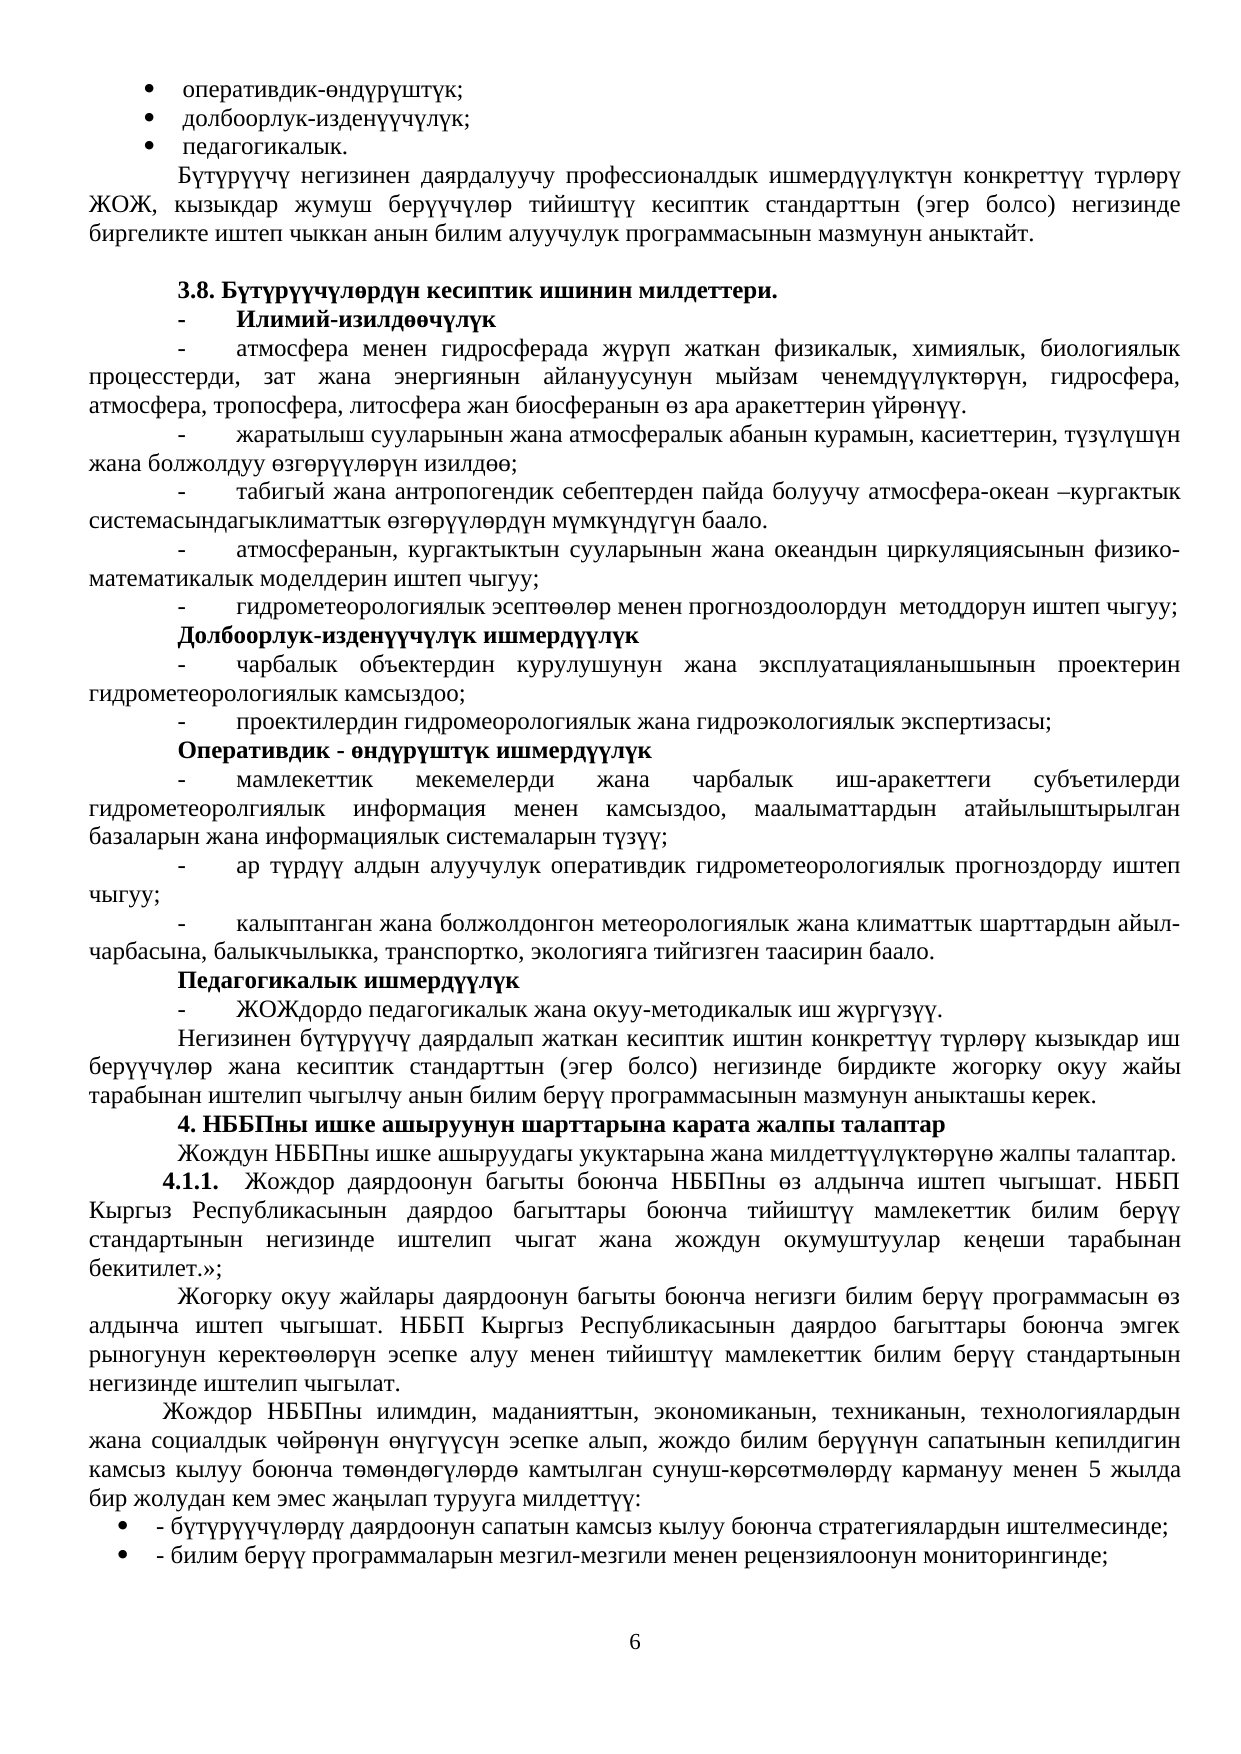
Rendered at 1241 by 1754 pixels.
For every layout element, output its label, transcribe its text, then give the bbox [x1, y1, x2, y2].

text 3.8. Бүтүрүүчүлөрдүн кесиптик ишинин милдеттери. [89, 275, 1181, 304]
list оперативдик-өндүрүштүк; [145, 74, 1181, 103]
list долбоорлук-изденүүчүлүк; [145, 103, 1181, 131]
list атмосферанын, кургактыктын сууларынын жана океандын циркуляциясынын физико-математикалык моделдерин иштеп чыгуу; [89, 534, 1181, 591]
list жаратылыш сууларынын жана атмосфералык абанын курамын, касиеттерин, түзүлүшүн жана болжолдуу өзгөрүүлөрүн изилдөө; [89, 419, 1181, 476]
list чарбалык объектердин курулушунун жана эксплуатацияланышынын проектерин гидрометеорологиялык камсыздоо; [89, 649, 1181, 706]
text Оперативдик - өндүрүштүк ишмердүүлүк [89, 735, 1181, 764]
list педагогикалык. [145, 131, 1181, 160]
text Негизинен бүтүрүүчү даярдалып жаткан кесиптик иштин конкреттүү түрлөрү кызыкдар иш берүүчүлөр жана кесиптик стандарттын (эгер болсо) негизинде бирдикте жогорку окуу жайы тарабынан иштелип чыгылчу анын билим берүү программасынын мазмунун аныкташы керек. [89, 1023, 1181, 1109]
text Жогорку окуу жайлары даярдоонун багыты боюнча негизги билим берүү программасын өз алдынча иштеп чыгышат. НББП Кыргыз Республикасынын даярдоо багыттары боюнча эмгек рыногунун керектөөлөрүн эсепке алуу менен тийиштүү мамлекеттик билим берүү стандартынын негизинде иштелип чыгылат. [89, 1281, 1181, 1396]
text Жождор НББПны илимдин, маданияттын, экономиканын, техниканын, технологиялардын жана социалдык чөйрөнүн өнүгүүсүн эсепке алып, жождо билим берүүнүн сапатынын кепилдигин камсыз кылуу боюнча төмөндөгүлөрдө камтылган сунуш-көрсөтмөлөрдү кармануу менен 5 жылда бир жолудан кем эмес жаңылап турууга милдеттүү: [89, 1396, 1181, 1511]
list - бүтүрүүчүлөрдү даярдоонун сапатын камсыз кылуу боюнча стратегиялардын иштелмесинде; [118, 1511, 1181, 1540]
list проектилердин гидромеорологиялык жана гидроэкологиялык экспертизасы; [89, 706, 1181, 735]
list табигый жана антропогендик себептерден пайда болуучу атмосфера-океан –кургактык системасындагыклиматтык өзгөрүүлөрдүн мүмкүндүгүн баало. [89, 476, 1181, 534]
list ар түрдүү алдын алуучулук оперативдик гидрометеорологиялык прогноздорду иштеп чыгуу; [89, 850, 1181, 908]
text 4. НББПны ишке ашыруунун шарттарына карата жалпы талаптар [89, 1109, 1181, 1138]
list ЖОЖдордо педагогикалык жана окуу-методикалык иш жүргүзүү. [89, 994, 1181, 1023]
list гидрометеорологиялык эсептөөлөр менен прогноздоолордун методдорун иштеп чыгуу; [89, 591, 1181, 620]
list Илимий-изилдөөчүлүк [74, 304, 1181, 333]
list мамлекеттик мекемелерди жана чарбалык иш-аракеттеги субъетилерди гидрометеоролгиялык информация менен камсыздоо, маалыматтардын атайылыштырылган базаларын жана информациялык системаларын түзүү; [89, 764, 1181, 850]
list калыптанган жана болжолдонгон метеорологиялык жана климаттык шарттардын айыл-чарбасына, балыкчылыкка, транспортко, экологияга тийгизген таасирин баало. [89, 908, 1181, 965]
list - билим берүү программаларын мезгил-мезгили менен рецензиялоонун мониторингинде; [118, 1540, 1181, 1569]
text 4.1.1. Жождор даярдоонун багыты боюнча НББПны өз алдынча иштеп чыгышат. НББП Кыргыз Республикасынын даярдоо багыттары боюнча тийиштүү мамлекеттик билим берүү стандартынын негизинде иштелип чыгат жана жождун окумуштуулар кеңеши тарабынан бекитилет.»; [89, 1166, 1181, 1281]
text Бүтүрүүчү негизинен даярдалуучу профессионалдык ишмердүүлүктүн конкреттүү түрлөрү ЖОЖ, кызыкдар жумуш берүүчүлөр тийиштүү кесиптик стандарттын (эгер болсо) негизинде биргеликте иштеп чыккан анын билим алуучулук программасынын мазмунун аныктайт. [89, 160, 1181, 246]
text Жождун НББПны ишке ашыруудагы укуктарына жана милдеттүүлүктөрүнө жалпы талаптар. [89, 1138, 1181, 1166]
list атмосфера менен гидросферада жүрүп жаткан физикалык, химиялык, биологиялык процесстерди, зат жана энергиянын айлануусунун мыйзам ченемдүүлүктөрүн, гидросфера, атмосфера, тропосфера, литосфера жан биосферанын өз ара аракеттерин үйрөнүү. [89, 333, 1181, 419]
text Педагогикалык ишмердүүлүк [89, 965, 1181, 994]
text Долбоорлук-изденүүчүлүк ишмердүүлүк [89, 620, 1181, 649]
